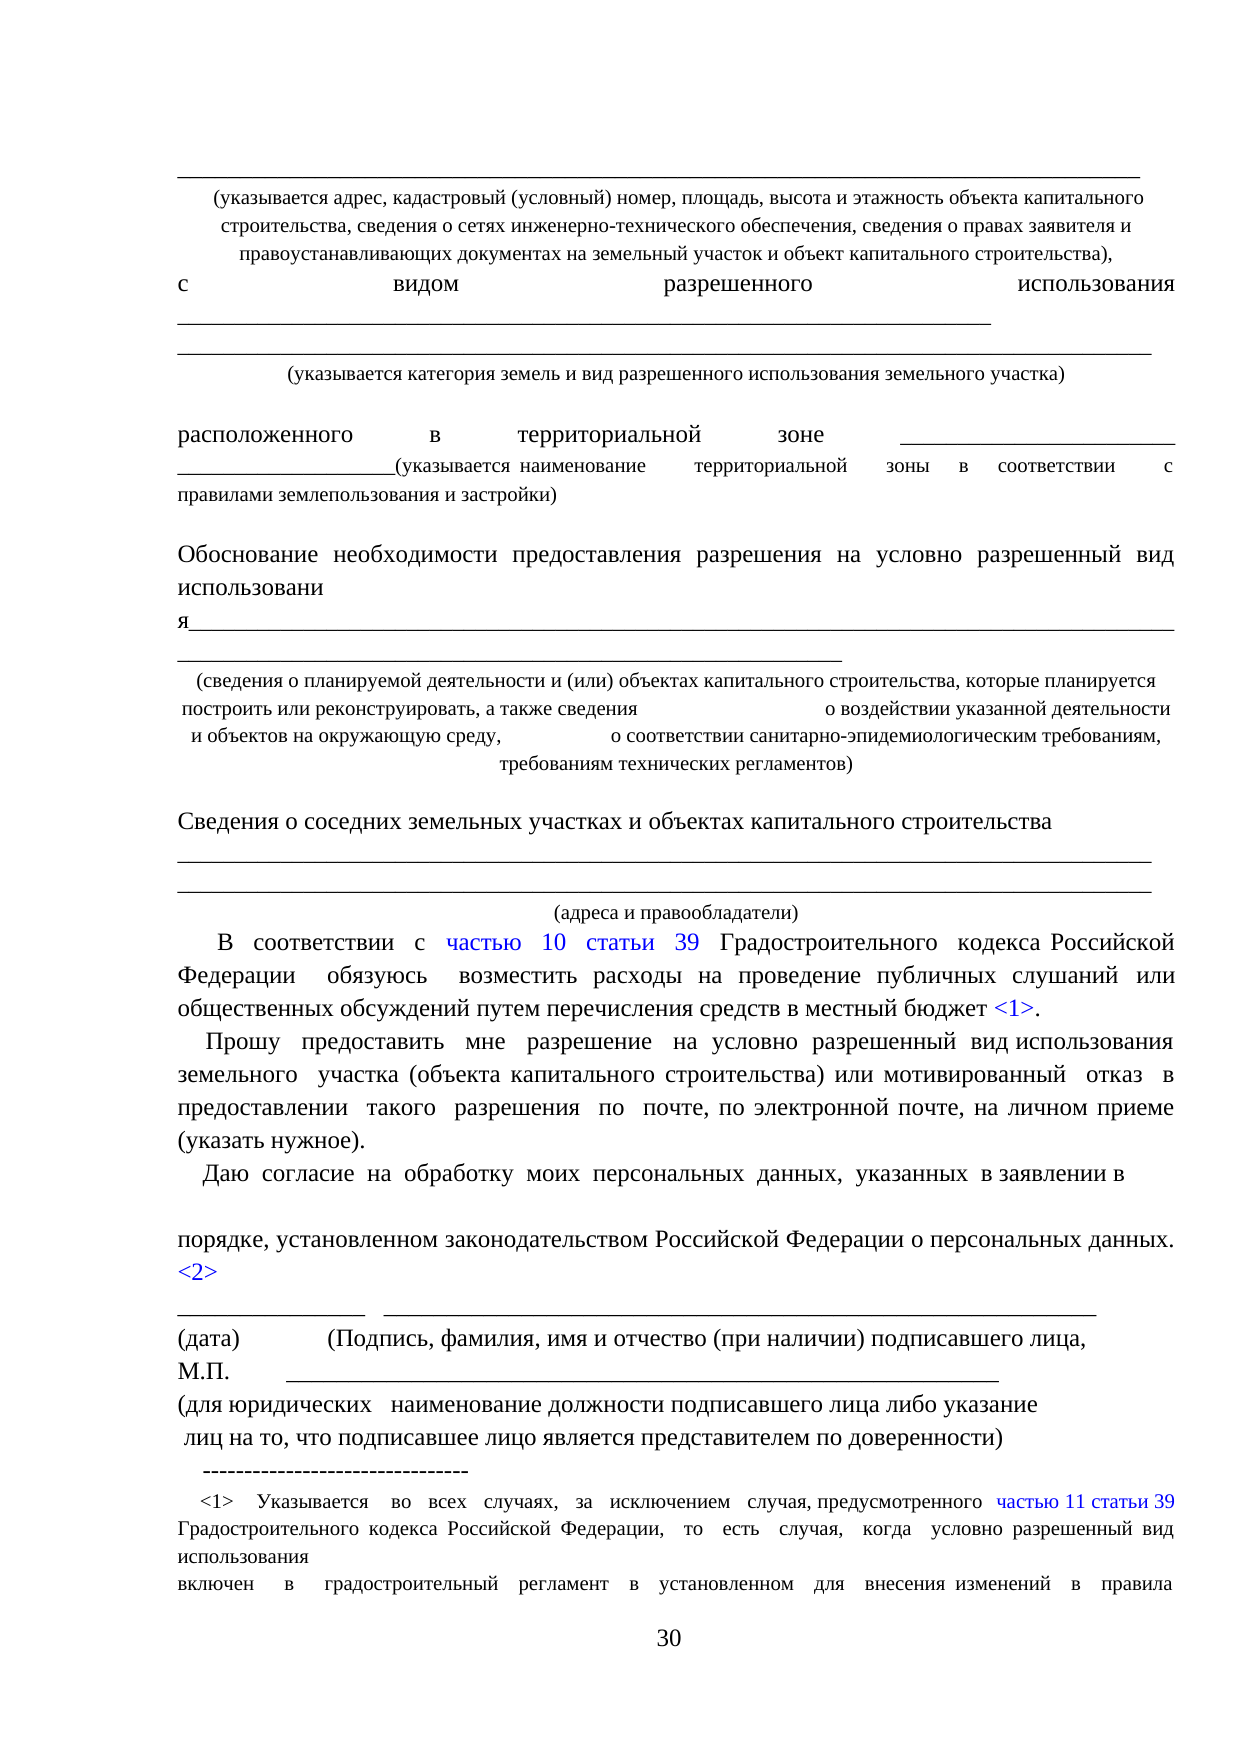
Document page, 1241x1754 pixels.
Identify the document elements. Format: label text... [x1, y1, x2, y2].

text _____________________________________________________________________________________ [177, 331, 1175, 357]
text _____________________________________________________________________________________ [177, 869, 1175, 896]
text (адреса и правообладатели) [177, 899, 1175, 924]
text _______________ _________________________________________________________ [177, 1290, 1175, 1319]
text расположенного в территориальной зоне ________________________ ___________________(указывается наименование территориальной зоны в соответствии с правилами землепользования и застройки) [177, 419, 1175, 506]
text (сведения о планируемой деятельности и (или) объектах капитального строительства, которые планируется построить или реконструировать, а также сведения о воздействии указанной деятельности и объектов на окружающую среду, о соответствии санитарно-эпидемиологическим требованиям, требованиям технических регламентов) [177, 668, 1175, 775]
text (указывается адрес, кадастровый (условный) номер, площадь, высота и этажность объекта капитального строительства, сведения о сетях инженерно-технического обеспечения, сведения о правах заявителя и правоустанавливающих документах на земельный участок и объект капитального строительства), [177, 185, 1175, 264]
text лиц на то, что подписавшее лицо является представителем по доверенности) [177, 1422, 1175, 1451]
text (для юридических наименование должности подписавшего лица либо указание [177, 1389, 1175, 1418]
text В соответствии с частью 10 статьи 39 Градостроительного кодекса Российской Федерации обязуюсь возместить расходы на проведение публичных слушаний или общественных обсуждений путем перечисления средств в местный бюджет <1>. [177, 927, 1175, 1022]
text -------------------------------- [177, 1456, 1175, 1484]
text _____________________________________________________________________________________ [177, 839, 1175, 866]
text Даю согласие на обработку моих персональных данных, указанных в заявлении в [177, 1158, 1175, 1187]
text (дата) (Подпись, фамилия, имя и отчество (при наличии) подписавшего лица, [177, 1323, 1175, 1352]
text Сведения о соседних земельных участках и объектах капитального строительства [177, 806, 1175, 835]
text с видом разрешенного использования _______________________________________________________________________ [177, 268, 1175, 327]
text _____________________________________________________________________________ [177, 131, 1175, 181]
text порядке, установленном законодательством Российской Федерации о персональных данных. <2> [177, 1224, 1175, 1286]
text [177, 1571, 1175, 1595]
text Обоснование необходимости предоставления разрешения на условно разрешенный вид использования________________________________________________________________________________________________________________________________________________ [177, 539, 1175, 664]
text Прошу предоставить мне разрешение на условно разрешенный вид использования земельного участка (объекта капитального строительства) или мотивированный отказ в предоставлении такого разрешения по почте, по электронной почте, на личном приеме (указать нужное). [177, 1026, 1175, 1154]
text (указывается категория земель и вид разрешенного использования земельного участка) [177, 361, 1175, 385]
text М.П. _________________________________________________________ [177, 1356, 1175, 1385]
text <1> Указывается во всех случаях, за исключением случая, предусмотренного частью 11 статьи 39 Градостроительного кодекса Российской Федерации, то есть случая, когда условно разрешенный вид использования [177, 1488, 1175, 1568]
